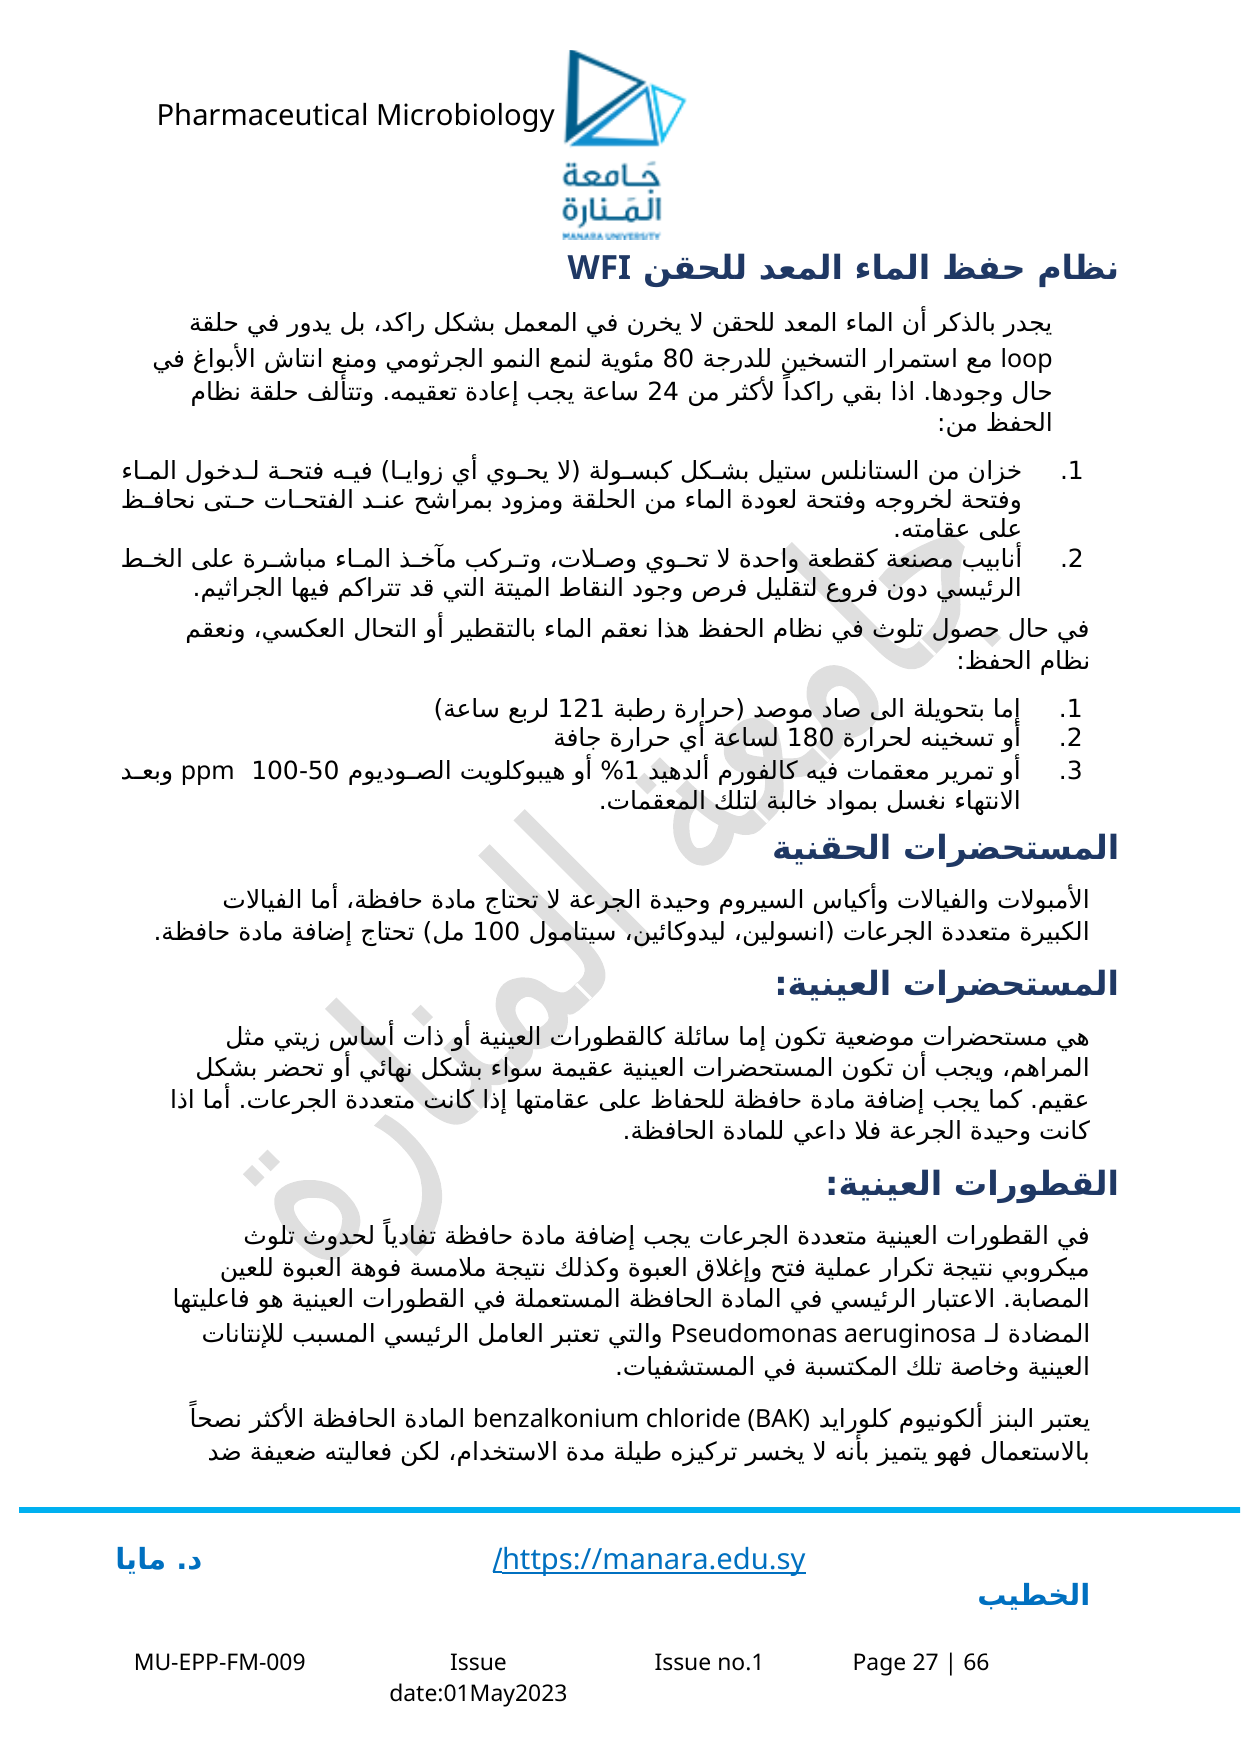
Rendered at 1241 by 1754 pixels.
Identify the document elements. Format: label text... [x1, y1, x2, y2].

text الأمبولات والفيالات وأكياس السيروم وحيدة الجرعة لا تحتاج مادة حافظة، أما الفيالات الكبيرة متعددة الجرعات (انسولين، ليدوكائين، سيتامول 100 مل) تحتاج إضافة مادة حافظة. [150, 885, 1090, 946]
list أو تمرير معقمات فيه كالفورم ألدهيد 1% أو هيبوكلويت الصوديوم 50-100 ppm وبعد الانتهاء نغسل بمواد خالبة لتلك المعقمات. [120, 752, 1059, 816]
text نظام حفظ الماء المعد للحقن WFI [120, 244, 1119, 289]
text المستحضرات الحقنية [120, 828, 1119, 867]
list خزان من الستانلس ستيل بشكل كبسولة (لا يحوي أي زوايا) فيه فتحة لدخول الماء وفتحة لخروجه وفتحة لعودة الماء من الحلقة ومزود بمراشح عند الفتحات حتى نحافظ على عقامته. [120, 456, 1060, 544]
list أو تسخينه لحرارة 180 لساعة أي حرارة جافة [120, 723, 1059, 752]
text يجدر بالذكر أن الماء المعد للحقن لا يخرن في المعمل بشكل راكد، بل يدور في حلقة loop مع استمرار التسخين للدرجة 80 مئوية لنمع النمو الجرثومي ومنع انتاش الأبواغ في حال وجودها. اذا بقي راكداً لأكثر من 24 ساعة يجب إعادة تعقيمه. وتتألف حلقة نظام الحفظ من: [150, 308, 1053, 437]
text القطورات العينية: [120, 1164, 1119, 1203]
text هي مستحضرات موضعية تكون إما سائلة كالقطورات العينية أو ذات أساس زيتي مثل المراهم، ويجب أن تكون المستحضرات العينية عقيمة سواء بشكل نهائي أو تحضر بشكل عقيم. كما يجب إضافة مادة حافظة للحفاظ على عقامتها إذا كانت متعددة الجرعات. أما اذا كانت وحيدة الجرعة فلا داعي للمادة الحافظة. [150, 1022, 1090, 1146]
list إما بتحويلة الى صاد موصد (حرارة رطبة 121 لربع ساعة) [120, 694, 1059, 723]
list أنابيب مصنعة كقطعة واحدة لا تحوي وصلات، وتركب مآخذ الماء مباشرة على الخط الرئيسي دون فروع لتقليل فرص وجود النقاط الميتة التي قد تتراكم فيها الجراثيم. [120, 544, 1060, 602]
picture [559, 50, 691, 240]
text المستحضرات العينية: [120, 965, 1119, 1004]
text في القطورات العينية متعددة الجرعات يجب إضافة مادة حافظة تفادياً لحدوث تلوث ميكروبي نتيجة تكرار عملية فتح وإغلاق العبوة وكذلك نتيجة ملامسة فوهة العبوة للعين المصابة. الاعتبار الرئيسي في المادة الحافظة المستعملة في القطورات العينية هو فاعليتها المضادة لـ Pseudomonas aeruginosa والتي تعتبر العامل الرئيسي المسبب للإنتانات العينية وخاصة تلك المكتسبة في المستشفيات. [150, 1222, 1090, 1381]
text في حال حصول تلوث في نظام الحفظ هذا نعقم الماء بالتقطير أو التحال العكسي، ونعقم نظام الحفظ: [150, 614, 1090, 675]
